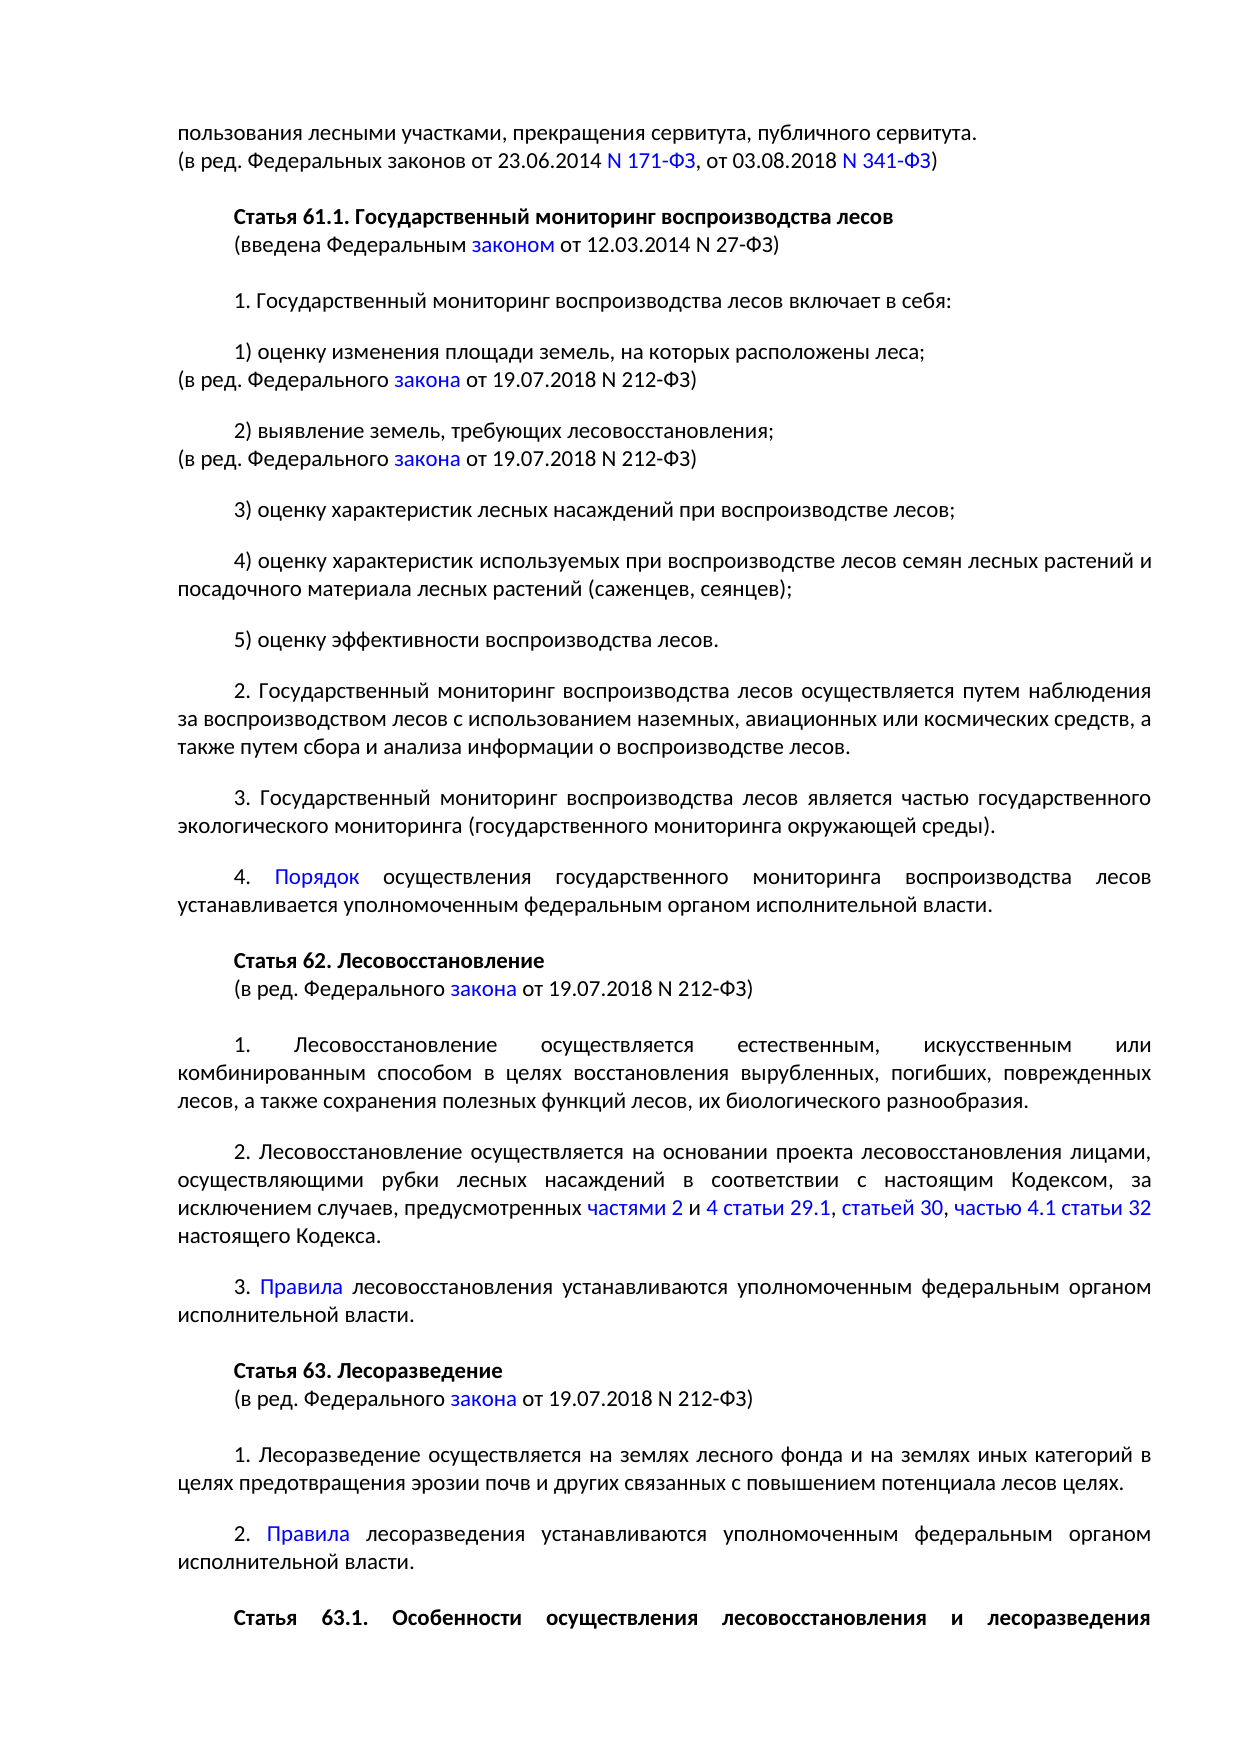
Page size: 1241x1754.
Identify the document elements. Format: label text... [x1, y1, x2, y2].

text 2. Правила лесоразведения устанавливаются уполномоченным федеральным органом исполнительной власти. [177, 1519, 1152, 1575]
text (в ред. Федерального закона от 19.07.2018 N 212-ФЗ) [177, 365, 1152, 393]
text 1) оценку изменения площади земель, на которых расположены леса; [177, 337, 1152, 365]
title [177, 1603, 1152, 1631]
title Статья 63. Лесоразведение [177, 1356, 1152, 1384]
text (в ред. Федерального закона от 19.07.2018 N 212-ФЗ) [177, 1384, 1152, 1412]
text (в ред. Федеральных законов от 23.06.2014 N 171-ФЗ, от 03.08.2018 N 341-ФЗ) [177, 146, 1152, 174]
text 1. Государственный мониторинг воспроизводства лесов включает в себя: [177, 286, 1152, 314]
text 3. Государственный мониторинг воспроизводства лесов является частью государственного экологического мониторинга (государственного мониторинга окружающей среды). [177, 783, 1152, 839]
text (в ред. Федерального закона от 19.07.2018 N 212-ФЗ) [177, 974, 1152, 1002]
title Статья 62. Лесовосстановление [177, 946, 1152, 974]
text 1. Лесовосстановление осуществляется естественным, искусственным или комбинированным способом в целях восстановления вырубленных, погибших, поврежденных лесов, а также сохранения полезных функций лесов, их биологического разнообразия. [177, 1030, 1152, 1114]
text 3. Правила лесовосстановления устанавливаются уполномоченным федеральным органом исполнительной власти. [177, 1272, 1152, 1328]
text 2. Лесовосстановление осуществляется на основании проекта лесовосстановления лицами, осуществляющими рубки лесных насаждений в соответствии с настоящим Кодексом, за исключением случаев, предусмотренных частями 2 и 4 статьи 29.1, статьей 30, частью 4.1 статьи 32 настоящего Кодекса. [177, 1137, 1152, 1249]
text 2) выявление земель, требующих лесовосстановления; [177, 416, 1152, 444]
text (в ред. Федерального закона от 19.07.2018 N 212-ФЗ) [177, 444, 1152, 472]
text 2. Государственный мониторинг воспроизводства лесов осуществляется путем наблюдения за воспроизводством лесов с использованием наземных, авиационных или космических средств, а также путем сбора и анализа информации о воспроизводстве лесов. [177, 676, 1152, 760]
text 5) оценку эффективности воспроизводства лесов. [177, 625, 1152, 653]
text (введена Федеральным законом от 12.03.2014 N 27-ФЗ) [177, 230, 1152, 258]
text 1. Лесоразведение осуществляется на землях лесного фонда и на землях иных категорий в целях предотвращения эрозии почв и других связанных с повышением потенциала лесов целях. [177, 1440, 1152, 1496]
text 4) оценку характеристик используемых при воспроизводстве лесов семян лесных растений и посадочного материала лесных растений (саженцев, сеянцев); [177, 546, 1152, 602]
text 4. Порядок осуществления государственного мониторинга воспроизводства лесов устанавливается уполномоченным федеральным органом исполнительной власти. [177, 862, 1152, 918]
title Статья 61.1. Государственный мониторинг воспроизводства лесов [177, 202, 1152, 230]
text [177, 118, 1152, 146]
text 3) оценку характеристик лесных насаждений при воспроизводстве лесов; [177, 495, 1152, 523]
